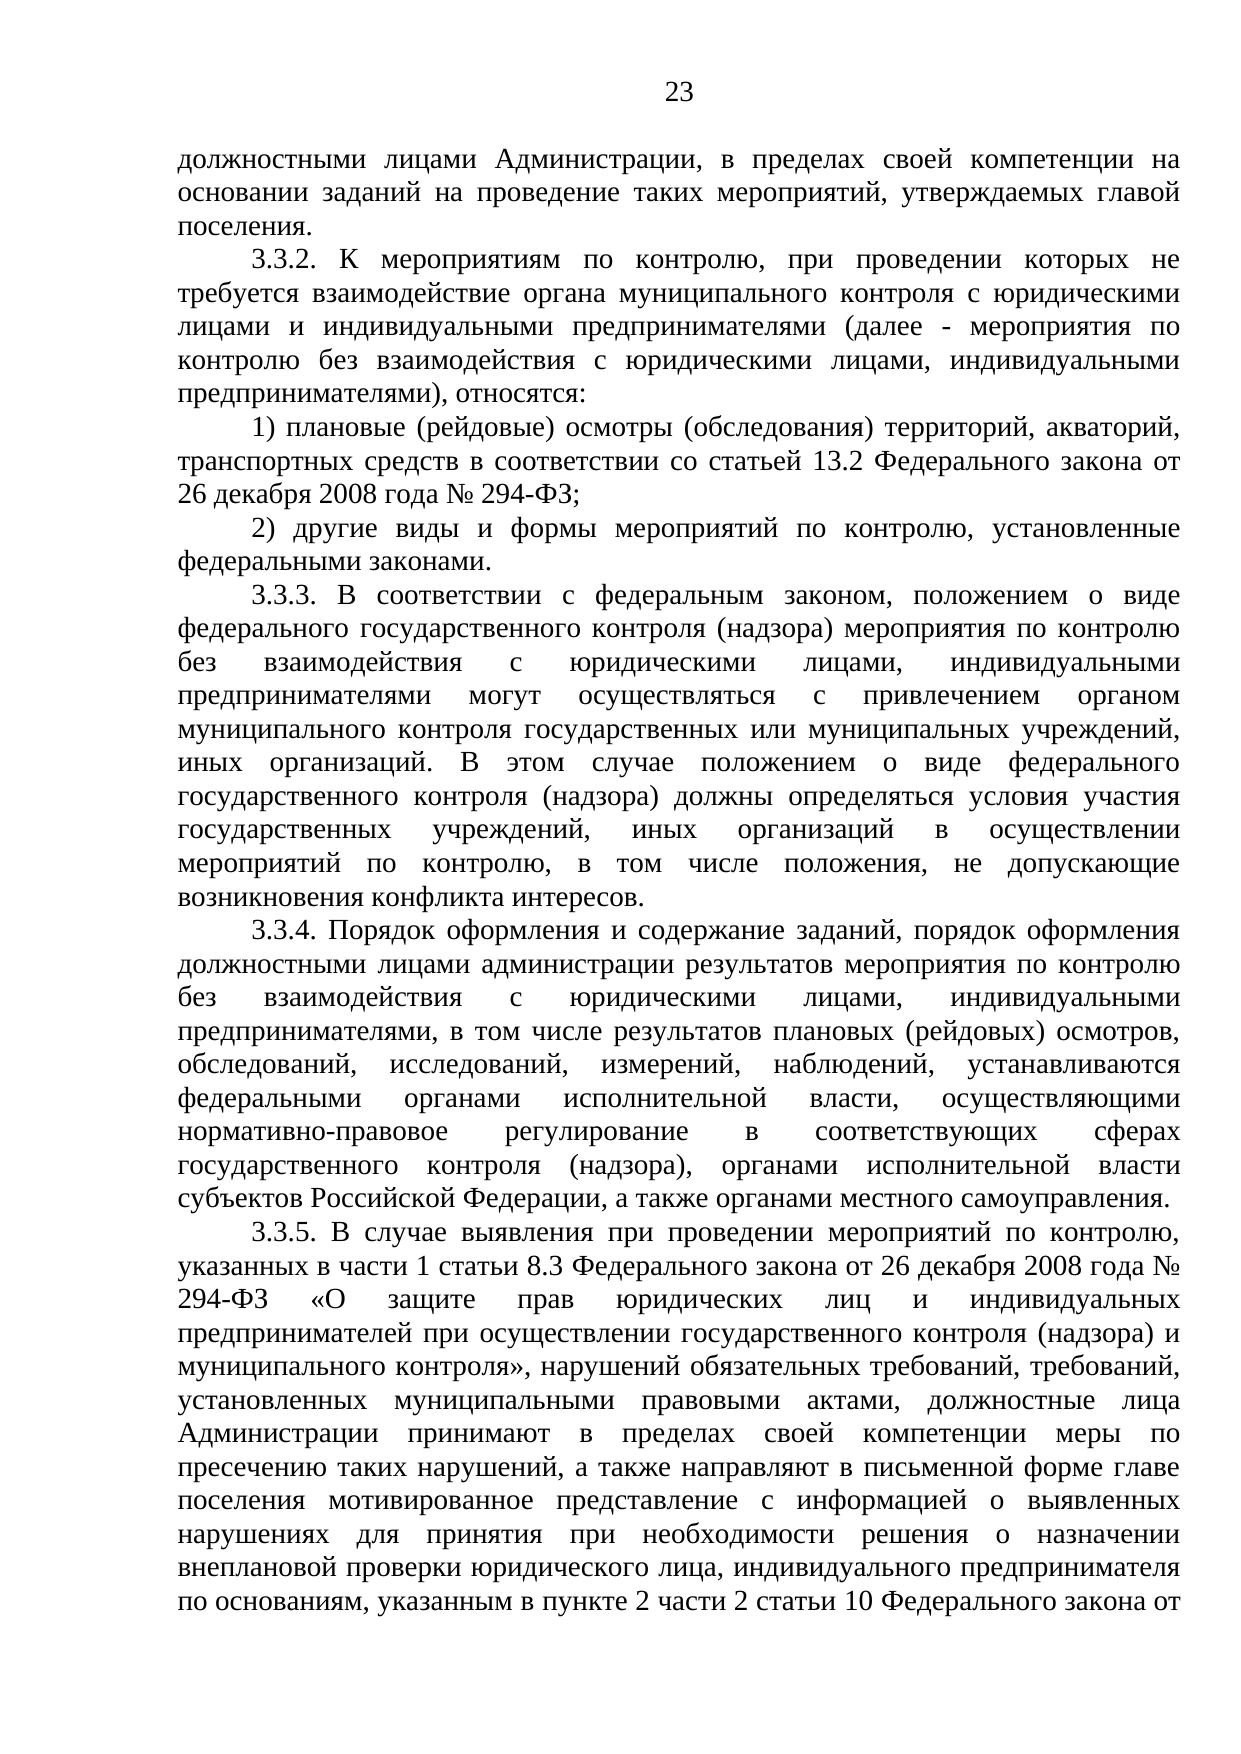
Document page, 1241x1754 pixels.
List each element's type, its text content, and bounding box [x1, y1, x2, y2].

text 3.3.4. Порядок оформления и содержание заданий, порядок оформления должностными лицами администрации результатов мероприятия по контролю без взаимодействия с юридическими лицами, индивидуальными предпринимателями, в том числе результатов плановых (рейдовых) осмотров, обследований, исследований, измерений, наблюдений, устанавливаются федеральными органами исполнительной власти, осуществляющими нормативно-правовое регулирование в соответствующих сферах государственного контроля (надзора), органами исполнительной власти субъектов Российской Федерации, а также органами местного самоуправления. [177, 912, 1181, 1214]
text 3.3.3. В соответствии с федеральным законом, положением о виде федерального государственного контроля (надзора) мероприятия по контролю без взаимодействия с юридическими лицами, индивидуальными предпринимателями могут осуществляться с привлечением органом муниципального контроля государственных или муниципальных учреждений, иных организаций. В этом случае положением о виде федерального государственного контроля (надзора) должны определяться условия участия государственных учреждений, иных организаций в осуществлении мероприятий по контролю, в том числе положения, не допускающие возникновения конфликта интересов. [177, 577, 1181, 912]
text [177, 141, 1181, 241]
text 2) другие виды и формы мероприятий по контролю, установленные федеральными законами. [177, 510, 1181, 577]
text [177, 1214, 1181, 1617]
text 1) плановые (рейдовые) осмотры (обследования) территорий, акваторий, транспортных средств в соответствии со статьей 13.2 Федерального закона от 26 декабря 2008 года № 294-ФЗ; [177, 409, 1181, 510]
text 3.3.2. К мероприятиям по контролю, при проведении которых не требуется взаимодействие органа муниципального контроля с юридическими лицами и индивидуальными предпринимателями (далее - мероприятия по контролю без взаимодействия с юридическими лицами, индивидуальными предпринимателями), относятся: [177, 241, 1181, 409]
